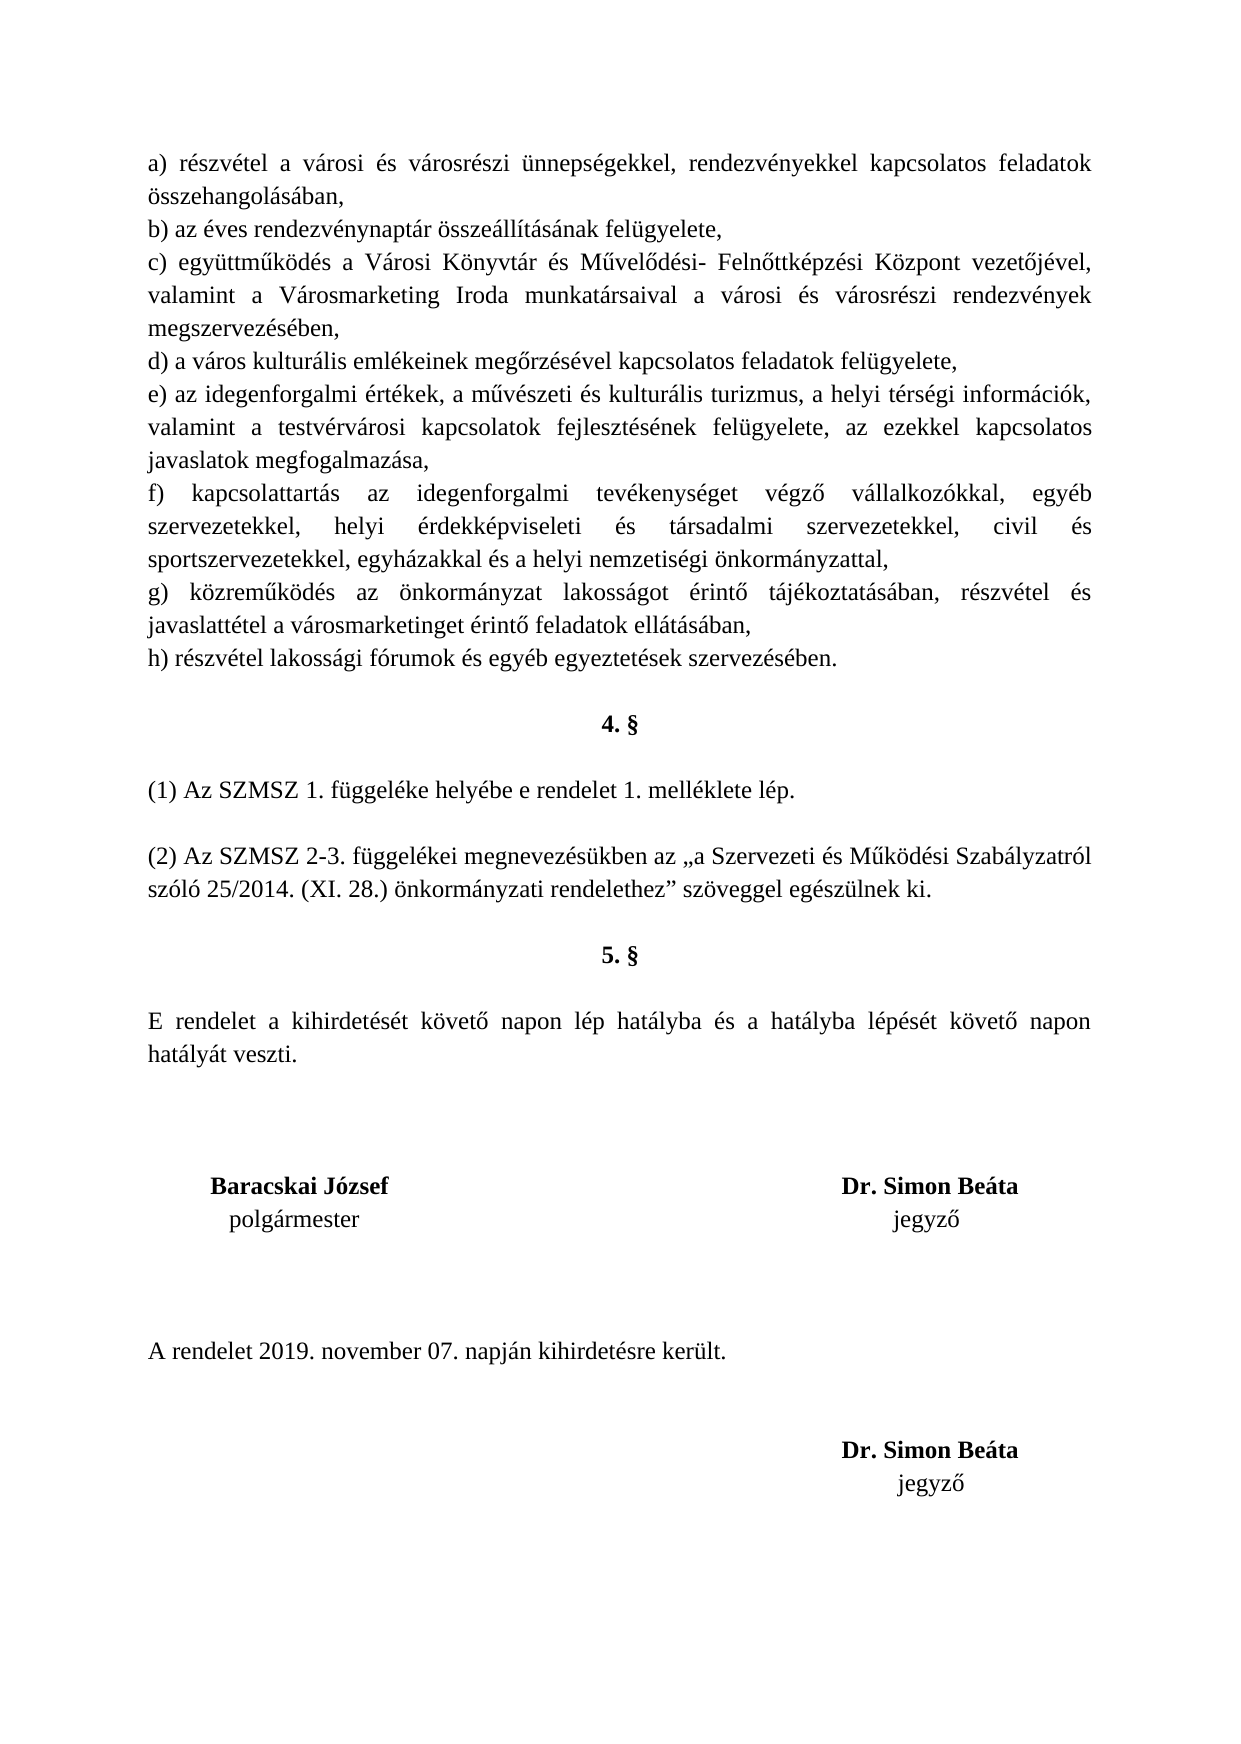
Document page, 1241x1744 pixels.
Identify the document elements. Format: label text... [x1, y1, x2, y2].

text g) közreműködés az önkormányzat lakosságot érintő tájékoztatásában, részvétel és javaslattétel a városmarketinget érintő feladatok ellátásában, [148, 577, 1092, 639]
text 5. § [148, 940, 1092, 969]
text Dr. Simon Beáta [148, 1436, 1092, 1464]
list (2) Az SZMSZ 2-3. függelékei megnevezésükben az „a Szervezeti és Működési Szabályzatról szóló 25/2014. (XI. 28.) önkormányzati rendelethez” szöveggel egészülnek ki. [148, 841, 1092, 903]
text E rendelet a kihirdetését követő napon lép hatályba és a hatályba lépését követő napon hatályát veszti. [148, 1006, 1092, 1068]
text e) az idegenforgalmi értékek, a művészeti és kulturális turizmus, a helyi térségi információk, valamint a testvérvárosi kapcsolatok fejlesztésének felügyelete, az ezekkel kapcsolatos javaslatok megfogalmazása, [148, 379, 1092, 474]
text jegyző [148, 1468, 1092, 1497]
text A rendelet 2019. november 07. napján kihirdetésre került. [148, 1336, 1092, 1365]
text polgármester jegyző [148, 1204, 1092, 1233]
text f) kapcsolattartás az idegenforgalmi tevékenységet végző vállalkozókkal, egyéb szervezetekkel, helyi érdekképviseleti és társadalmi szervezetekkel, civil és sportszervezetekkel, egyházakkal és a helyi nemzetiségi önkormányzattal, [148, 478, 1092, 573]
text 4. § [148, 709, 1092, 738]
text a) részvétel a városi és városrészi ünnepségekkel, rendezvényekkel kapcsolatos feladatok összehangolásában, [148, 148, 1092, 209]
list (1) Az SZMSZ 1. függeléke helyébe e rendelet 1. melléklete lép. [148, 775, 1092, 804]
text Baracskai József Dr. Simon Beáta [148, 1171, 1092, 1200]
text c) együttműködés a Városi Könyvtár és Művelődési- Felnőttképzési Központ vezetőjével, valamint a Városmarketing Iroda munkatársaival a városi és városrészi rendezvények megszervezésében, [148, 247, 1092, 342]
text b) az éves rendezvénynaptár összeállításának felügyelete, [148, 214, 1092, 242]
text h) részvétel lakossági fórumok és egyéb egyeztetések szervezésében. [148, 643, 1092, 672]
text d) a város kulturális emlékeinek megőrzésével kapcsolatos feladatok felügyelete, [148, 346, 1092, 374]
